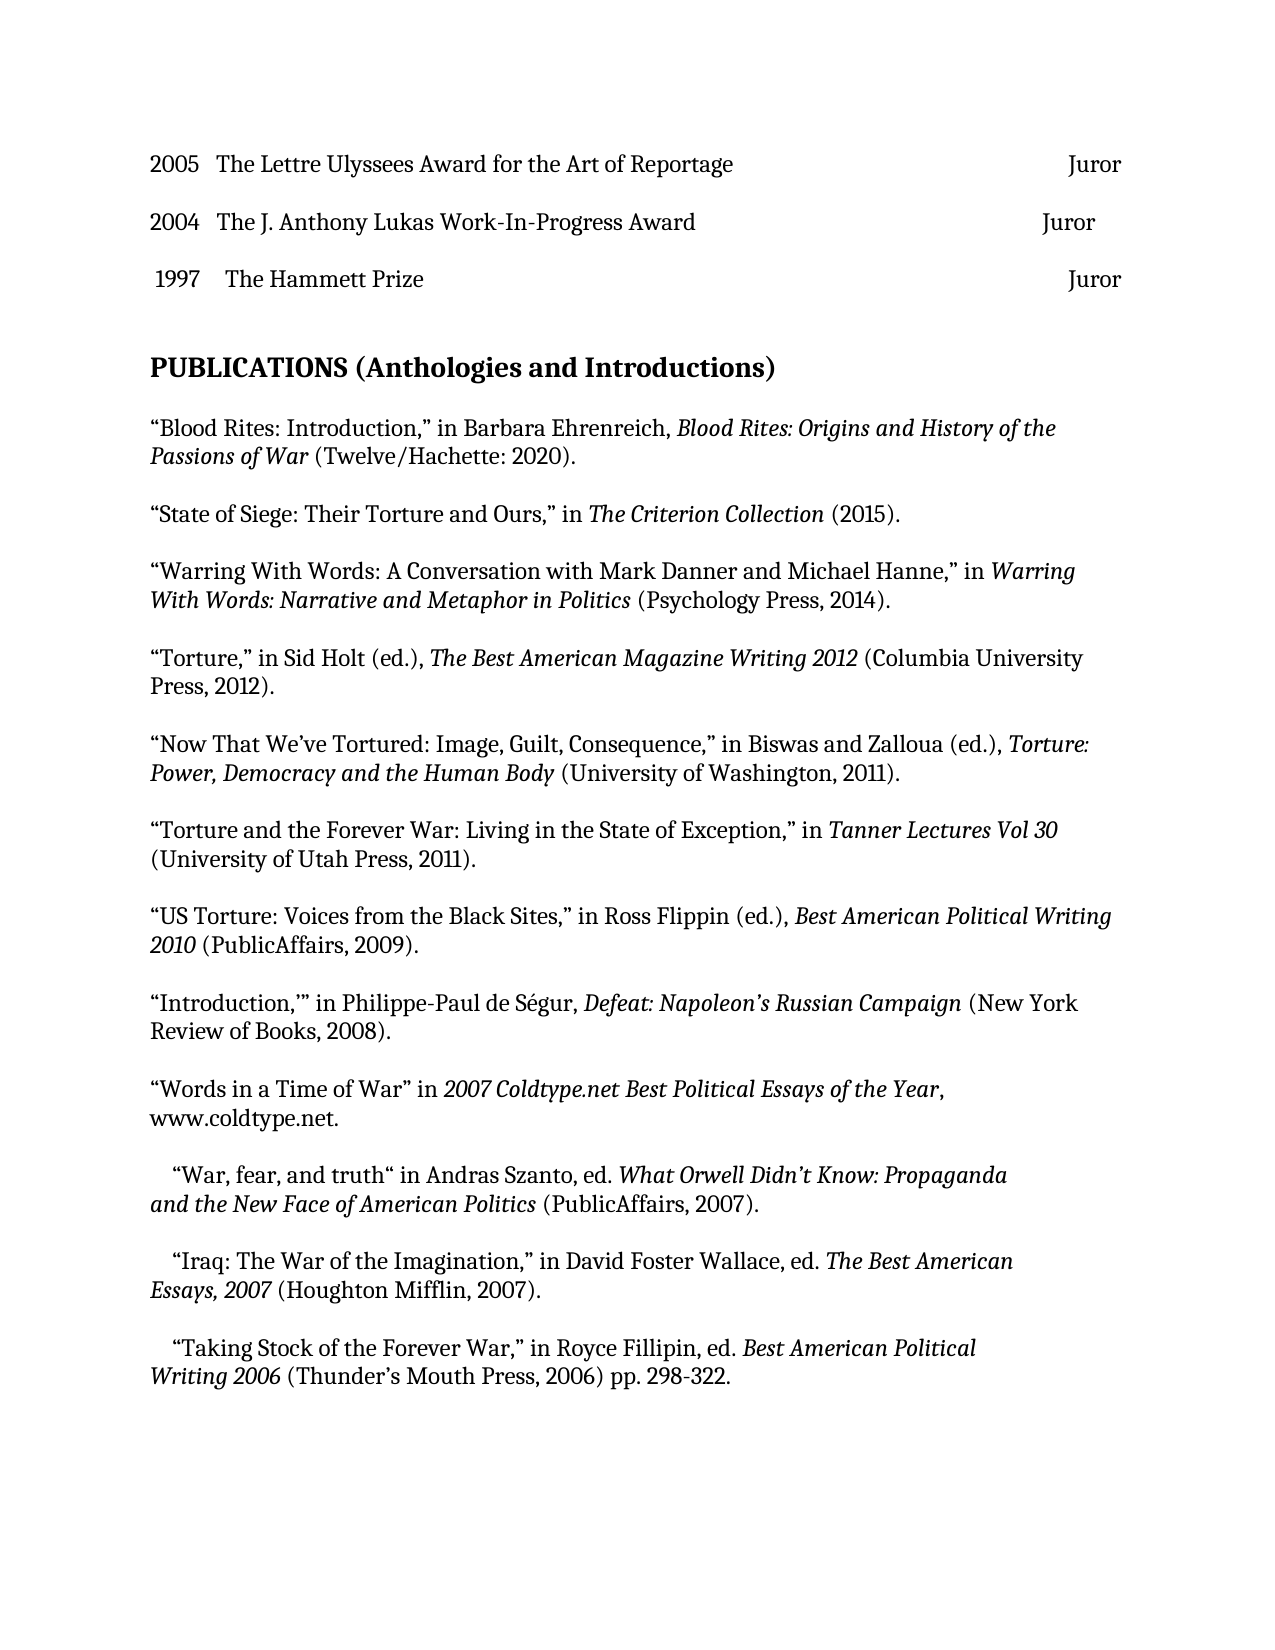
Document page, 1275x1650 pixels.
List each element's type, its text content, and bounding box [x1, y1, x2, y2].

text “State of Siege: Their Torture and Ours,” in The Criterion Collection (2015). [150, 500, 1125, 528]
text “Taking Stock of the Forever War,” in Royce Fillipin, ed. Best American Political Writing 2006 (Thunder’s Mouth Press, 2006) pp. 298-322. [150, 1333, 1050, 1391]
text “Torture,” in Sid Holt (ed.), The Best American Magazine Writing 2012 (Columbia University Press, 2012). [150, 643, 1125, 701]
text “Blood Rites: Introduction,” in Barbara Ehrenreich, Blood Rites: Origins and History of the Passions of War (Twelve/Hachette: 2020). [150, 413, 1125, 471]
text 2004 The J. Anthony Lukas Work-In-Progress Award Juror [150, 207, 1125, 236]
text “Introduction,’” in Philippe-Paul de Ségur, Defeat: Napoleon’s Russian Campaign (New York Review of Books, 2008). [150, 988, 1125, 1046]
text “US Torture: Voices from the Black Sites,” in Ross Flippin (ed.), Best American Political Writing 2010 (PublicAffairs, 2009). [150, 902, 1125, 960]
text 1997 The Hammett Prize Juror [150, 236, 1125, 294]
text “Iraq: The War of the Imagination,” in David Foster Wallace, ed. The Best American Essays, 2007 (Houghton Mifflin, 2007). [150, 1247, 1050, 1305]
text “Warring With Words: A Conversation with Mark Danner and Michael Hanne,” in Warring With Words: Narrative and Metaphor in Politics (Psychology Press, 2014). [150, 557, 1125, 615]
text “Words in a Time of War” in 2007 Coldtype.net Best Political Essays of the Year, www.coldtype.net. [150, 1075, 1125, 1132]
text “Torture and the Forever War: Living in the State of Exception,” in Tanner Lectures Vol 30 (University of Utah Press, 2011). [150, 816, 1125, 873]
subtitle PUBLICATIONS (Anthologies and Introductions) [150, 351, 1125, 385]
text “Now That We’ve Tortured: Image, Guilt, Consequence,” in Biswas and Zalloua (ed.), Torture: Power, Democracy and the Human Body (University of Washington, 2011). [150, 730, 1125, 787]
text “War, fear, and truth“ in Andras Szanto, ed. What Orwell Didn’t Know: Propaganda and the New Face of American Politics (PublicAffairs, 2007). [150, 1161, 1050, 1218]
text 2005 The Lettre Ulyssees Award for the Art of Reportage Juror [150, 150, 1125, 179]
